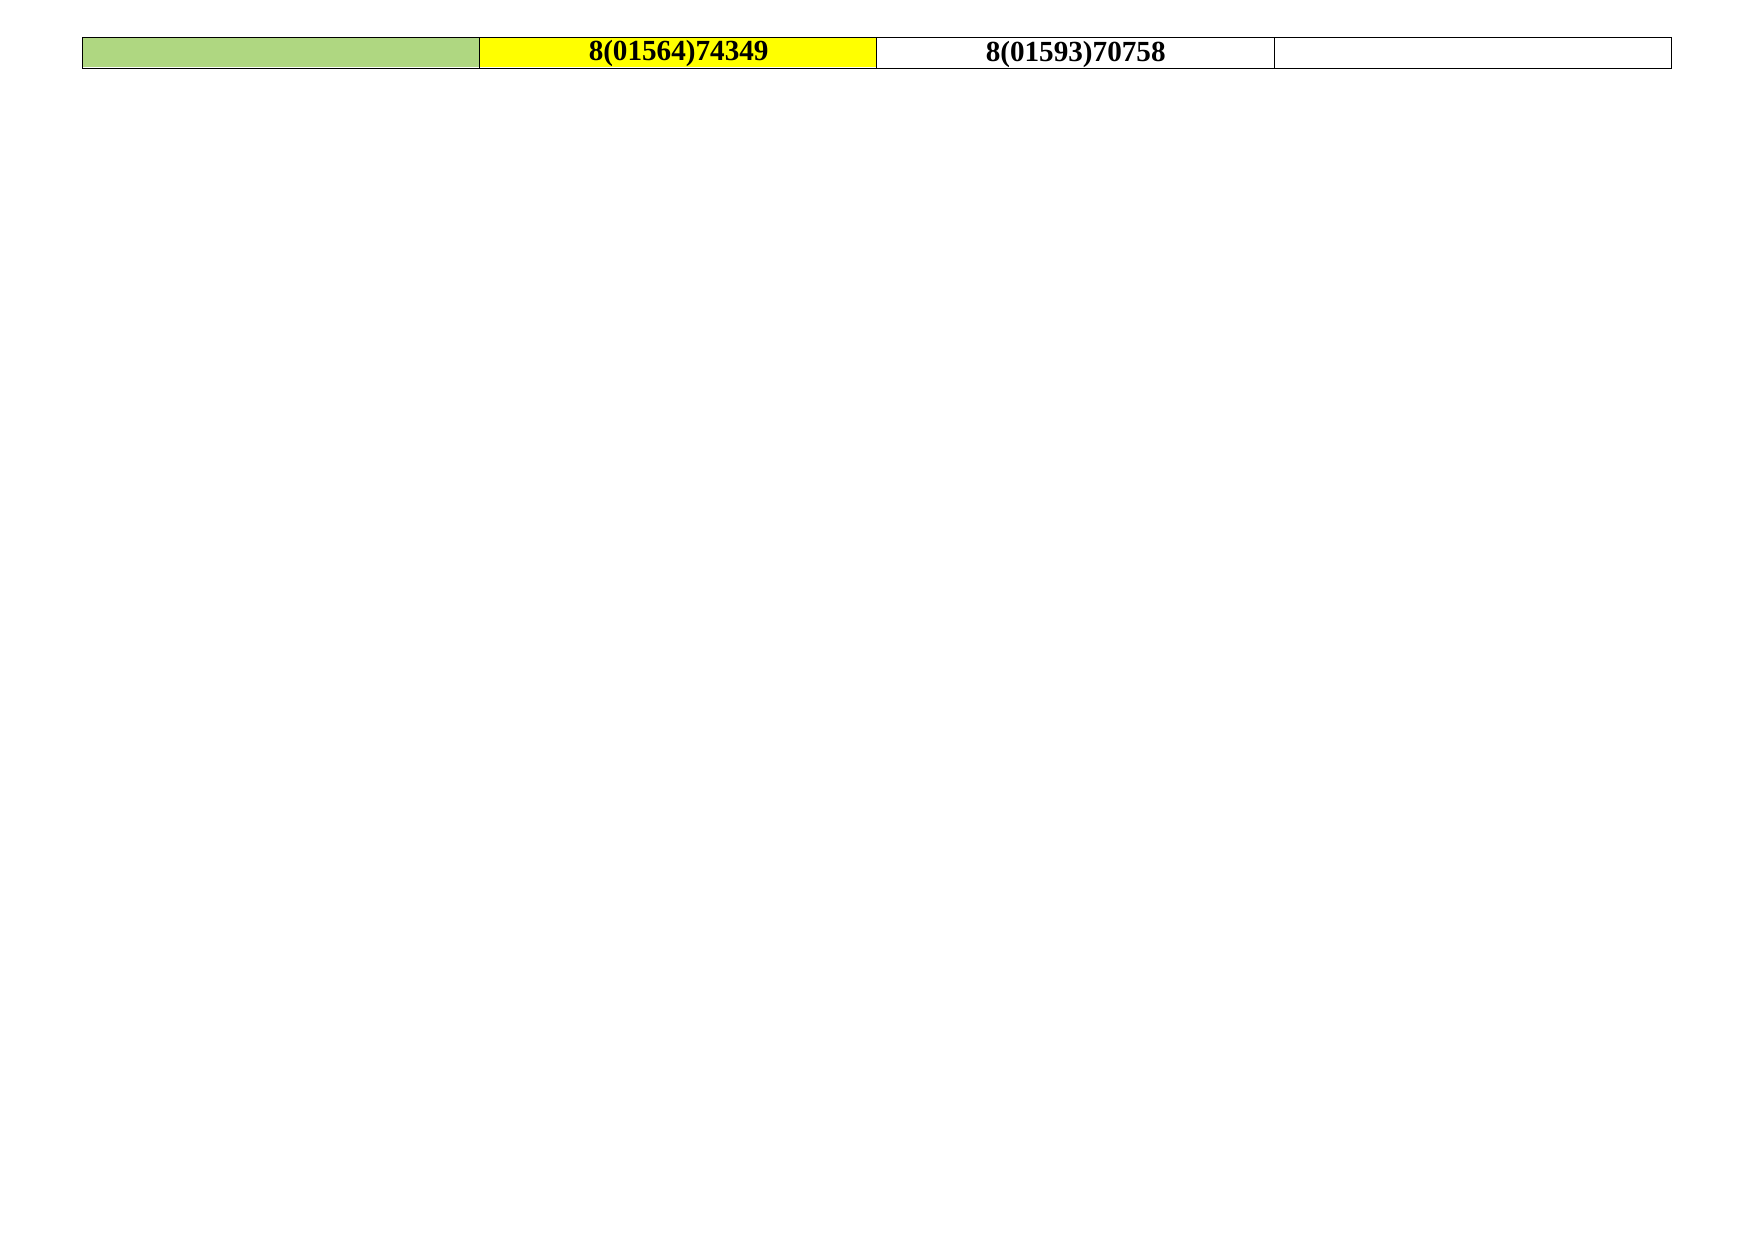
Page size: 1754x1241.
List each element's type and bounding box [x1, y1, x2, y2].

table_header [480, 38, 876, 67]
table_header [1275, 38, 1671, 67]
table_header [877, 38, 1274, 67]
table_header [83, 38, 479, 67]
